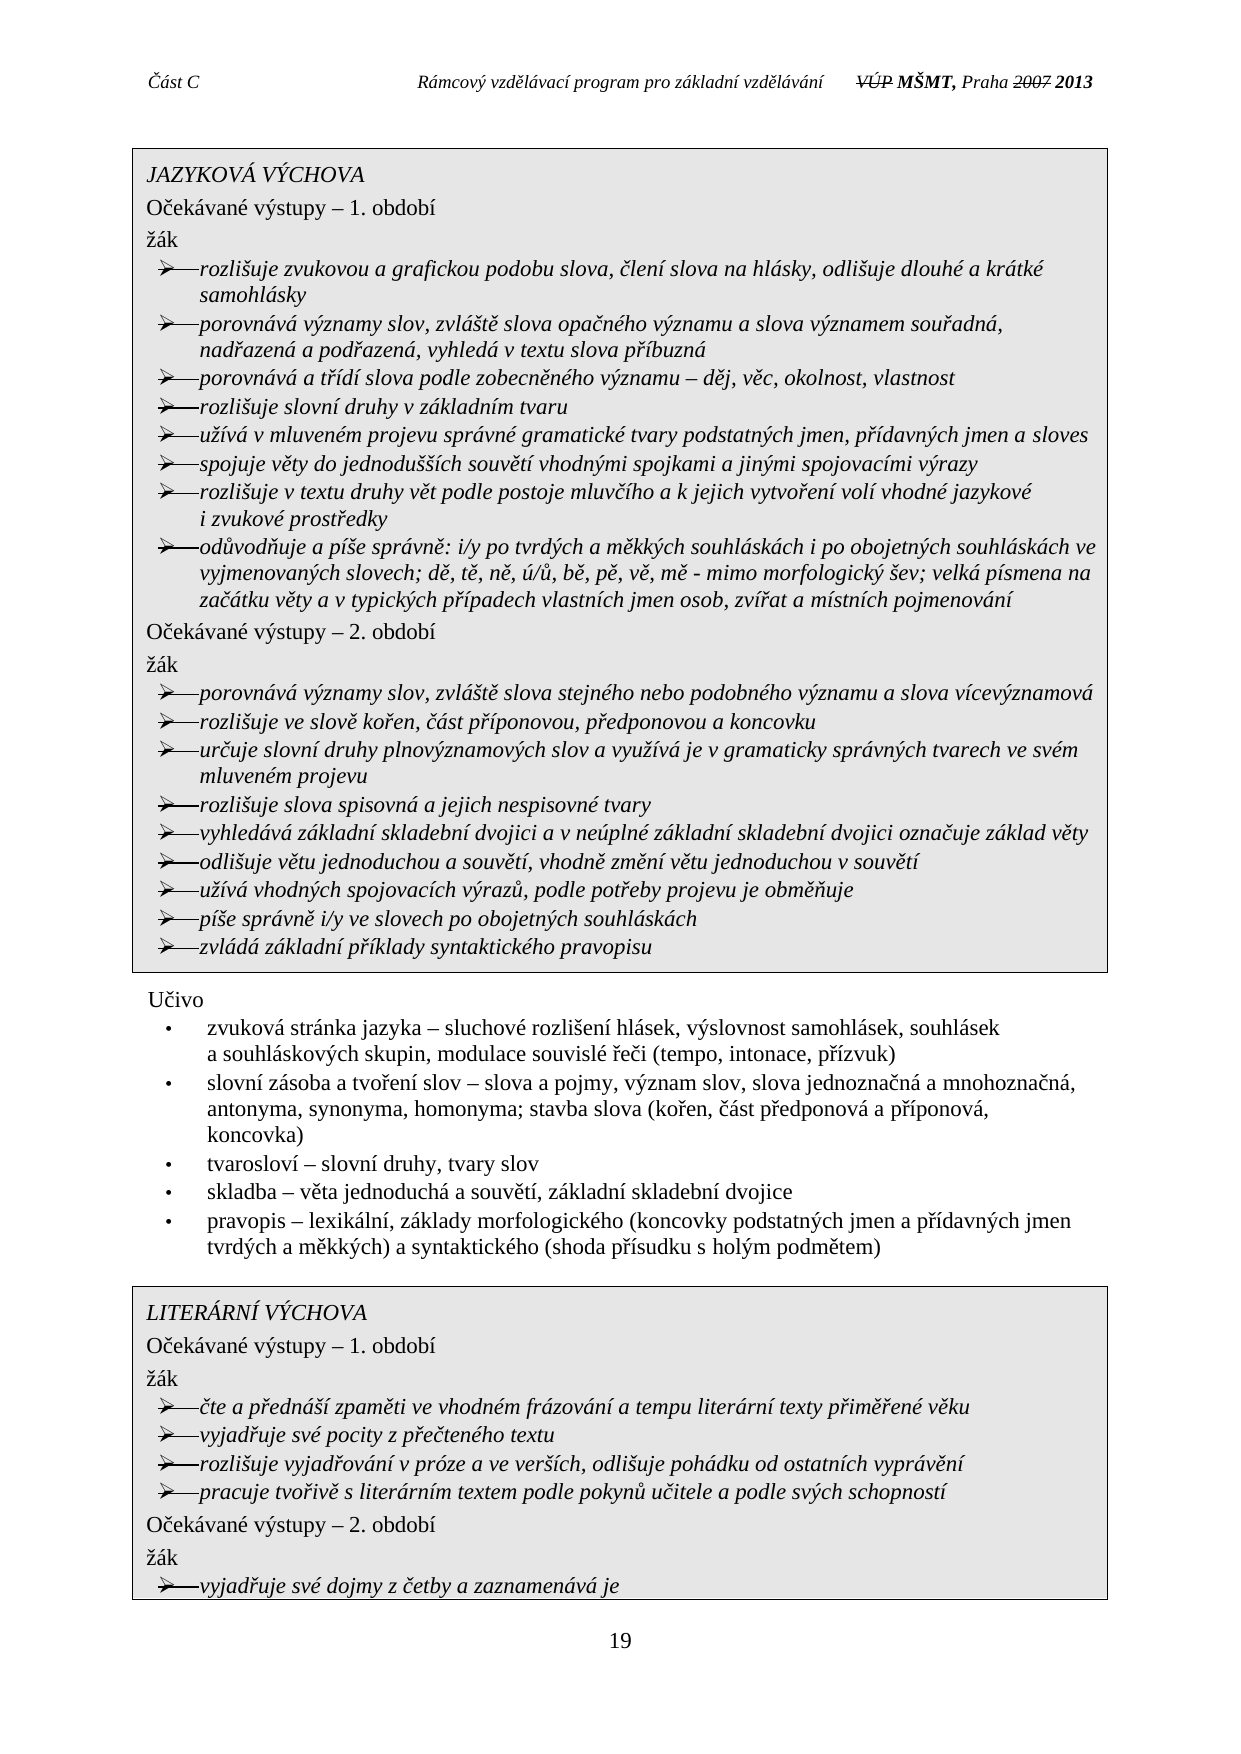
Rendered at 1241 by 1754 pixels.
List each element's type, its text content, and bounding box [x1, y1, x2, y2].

text skladba – věta jednoduchá a souvětí, základní skladební dvojice [165, 1178, 1081, 1205]
text tvarosloví – slovní druhy, tvary slov [165, 1150, 1081, 1176]
text Učivo [148, 986, 1092, 1012]
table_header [133, 1287, 1107, 1598]
text pravopis – lexikální, základy morfologického (koncovky podstatných jmen a přídavných jmen tvrdých a měkkých) a syntaktického (shoda přísudku s holým podmětem) [165, 1207, 1081, 1259]
text zvuková stránka jazyka – sluchové rozlišení hlásek, výslovnost samohlásek, souhlásek a souhláskových skupin, modulace souvislé řeči (tempo, intonace, přízvuk) [165, 1014, 1081, 1067]
table_header JAZYKOVÁ VÝCHOVA Očekávané výstupy – 1. období žák rozlišuje zvukovou a grafickou podobu slova, člení slova na hlásky, odlišuje dlouhé a krátké samohlásky porovnává významy slov, zvláště slova opačného významu a slova významem souřadná, nadřazená a podřazená, vyhledá v textu slova příbuzná porovnává a třídí slova podle zobecněného významu – děj, věc, okolnost, vlastnost rozlišuje slovní druhy v základním tvaru užívá v mluveném projevu správné gramatické tvary podstatných jmen, přídavných jmen a sloves spojuje věty do jednodušších souvětí vhodnými spojkami a jinými spojovacími výrazy rozlišuje v textu druhy vět podle postoje mluvčího a k jejich vytvoření volí vhodné jazykové i zvukové prostředky odůvodňuje a píše správně: i/y po tvrdých a měkkých souhláskách i po obojetných souhláskách ve vyjmenovaných slovech; dě, tě, ně, ú/ů, bě, pě, vě, mě - mimo morfologický šev; velká písmena na začátku věty a v typických případech vlastních jmen osob, zvířat a místních pojmenování Očekávané výstupy – 2. období žák porovnává významy slov, zvláště slova stejného nebo podobného významu a slova vícevýznamová rozlišuje ve slově kořen, část příponovou, předponovou a koncovku určuje slovní druhy plnovýznamových slov a využívá je v gramaticky správných tvarech ve svém mluveném projevu rozlišuje slova spisovná a jejich nespisovné tvary vyhledává základní skladební dvojici a v neúplné základní skladební dvojici označuje základ věty odlišuje větu jednoduchou a souvětí, vhodně změní větu jednoduchou v souvětí užívá vhodných spojovacích výrazů, podle potřeby projevu je obměňuje píše správně i/y ve slovech po obojetných souhláskách zvládá základní příklady syntaktického pravopisu [133, 149, 1107, 972]
text slovní zásoba a tvoření slov – slova a pojmy, význam slov, slova jednoznačná a mnohoznačná, antonyma, synonyma, homonyma; stavba slova (kořen, část předponová a příponová, koncovka) [165, 1069, 1081, 1148]
